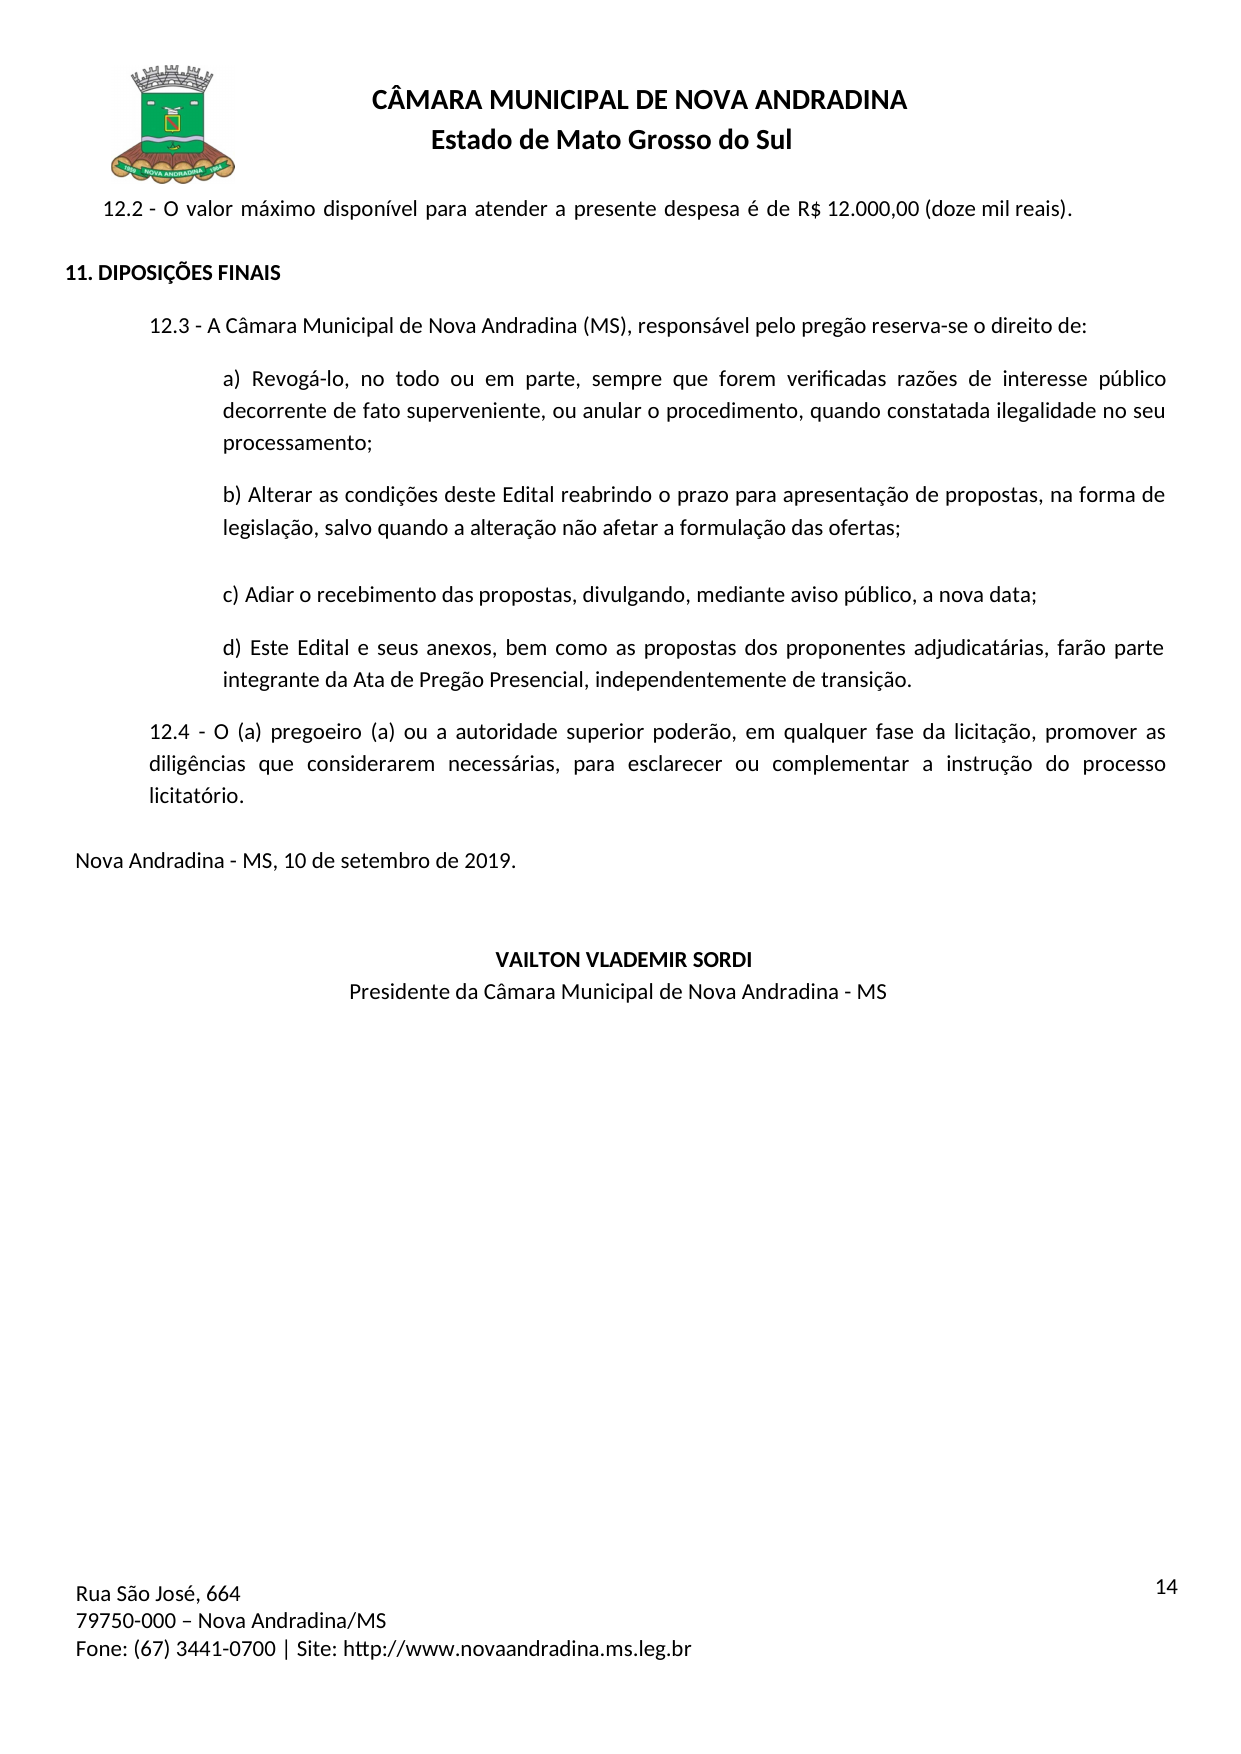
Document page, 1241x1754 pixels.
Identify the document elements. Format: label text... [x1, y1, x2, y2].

list Revogá-lo, no todo ou em parte, sempre que forem verificadas razões de interesse público decorrente de fato superveniente, ou anular o procedimento, quando constatada ilegalidade no seu processamento; [223, 364, 1166, 456]
text Presidente da Câmara Municipal de Nova Andradina - MS [64, 977, 1173, 1005]
list Adiar o recebimento das propostas, divulgando, mediante aviso público, a nova data; [223, 580, 1178, 608]
list - O valor máximo disponível para atender a presente despesa é de R$ 12.000,00 (doze mil reais). [102, 194, 1166, 222]
list Este Edital e seus anexos, bem como as propostas dos proponentes adjudicatárias, farão parte integrante da Ata de Pregão Presencial, independentemente de transição. [223, 633, 1166, 693]
list Alterar as condições deste Edital reabrindo o prazo para apresentação de propostas, na forma de legislação, salvo quando a alteração não afetar a formulação das ofertas; [223, 481, 1166, 541]
text Nova Andradina - MS, 10 de setembro de 2019. [75, 846, 1178, 874]
list - O (a) pregoeiro (a) ou a autoridade superior poderão, em qualquer fase da licitação, promover as diligências que considerarem necessárias, para esclarecer ou complementar a instrução do processo licitatório. [149, 717, 1166, 810]
picture [111, 65, 235, 184]
text VAILTON VLADEMIR SORDI [75, 945, 1173, 973]
list - A Câmara Municipal de Nova Andradina (MS), responsável pelo pregão reserva-se o direito de: [149, 311, 1088, 339]
subtitle 11. DIPOSIÇÕES FINAIS [64, 258, 1178, 286]
